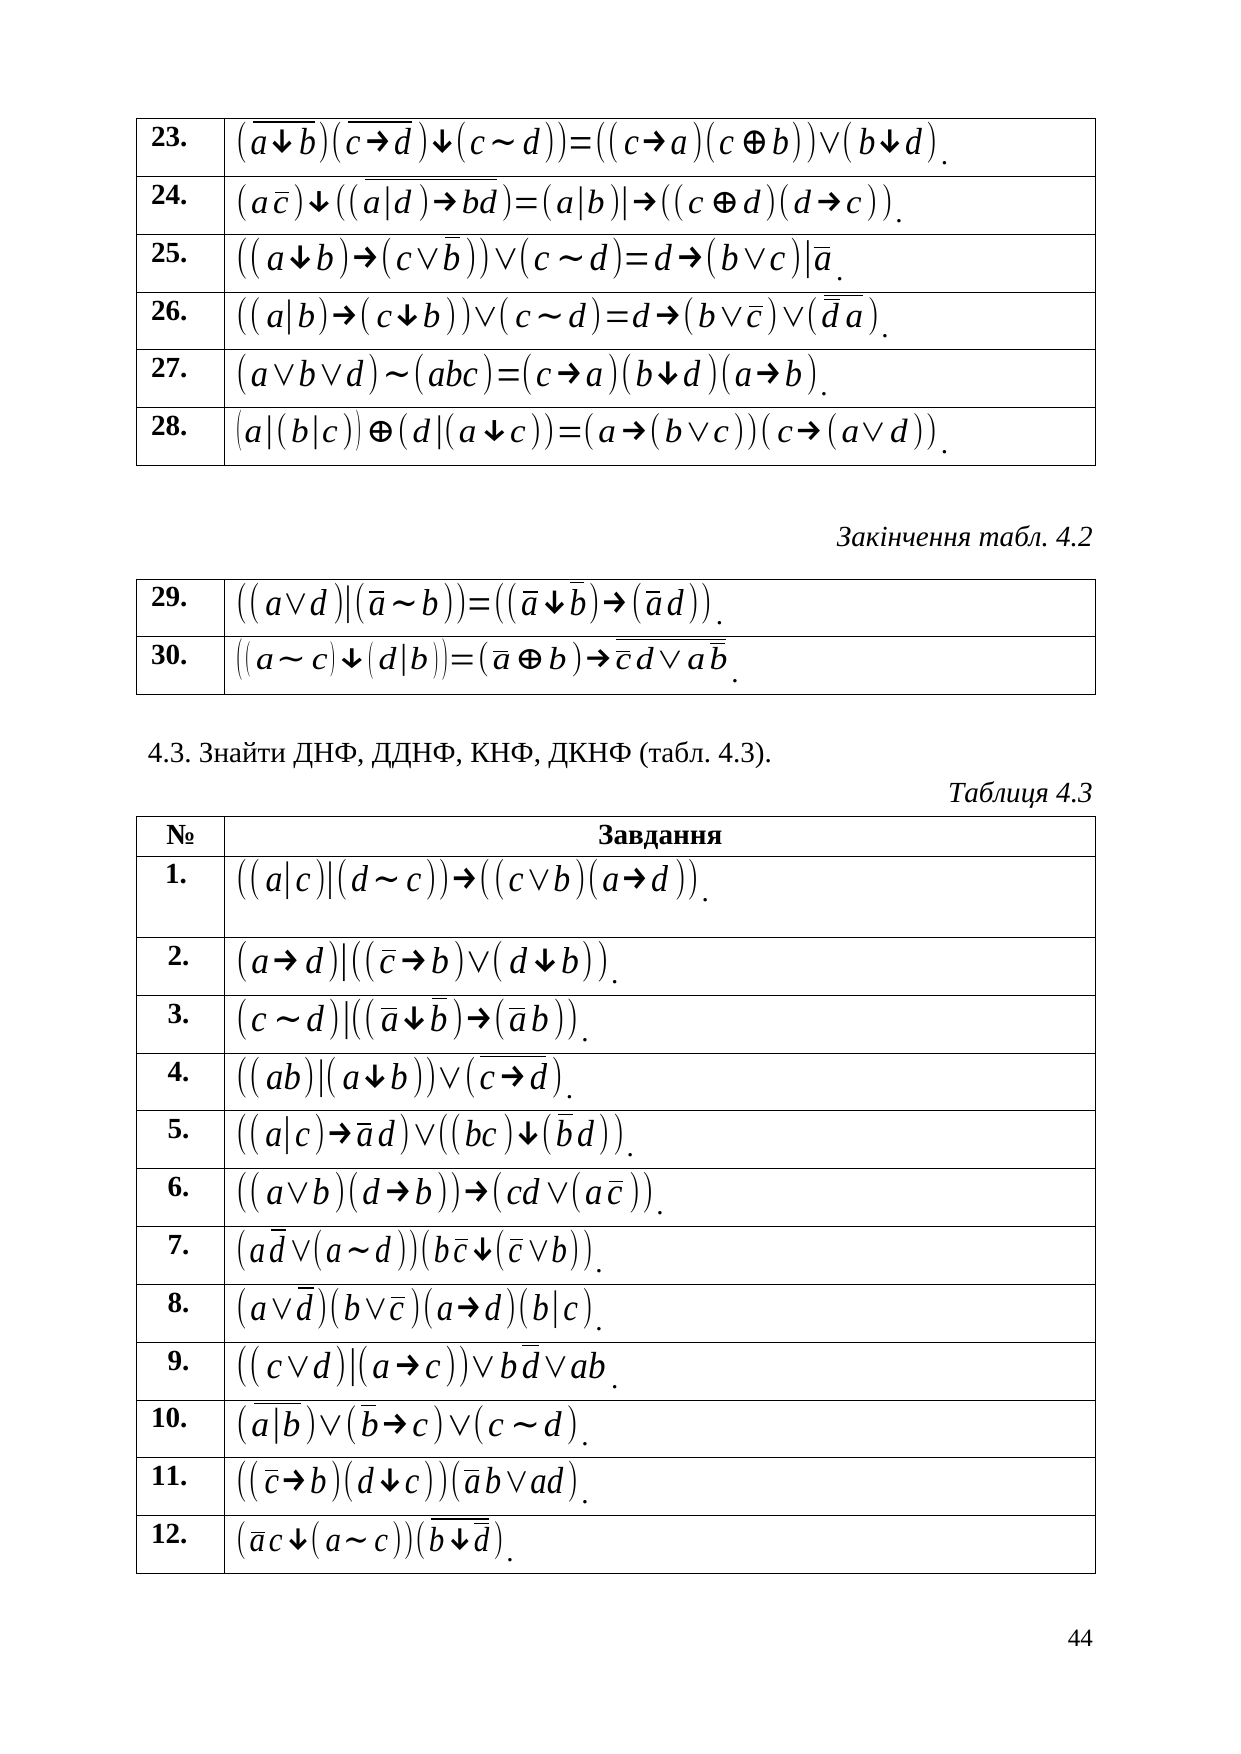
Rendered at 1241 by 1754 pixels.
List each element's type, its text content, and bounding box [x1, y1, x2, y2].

table_cell [137, 1169, 224, 1226]
table_cell [137, 1054, 224, 1110]
table_cell [137, 857, 224, 937]
table_cell [137, 1285, 224, 1342]
table_cell [137, 293, 224, 349]
table_cell . [225, 235, 1095, 292]
table_cell . [225, 119, 1095, 176]
table_cell . [225, 1227, 1095, 1284]
table_cell [137, 1111, 224, 1168]
text Таблиця 4.3 [148, 776, 1092, 809]
text Закінчення табл. 4.2 [148, 519, 1092, 553]
table_cell . [225, 1285, 1095, 1342]
table_cell . [225, 1516, 1095, 1573]
table_cell . [225, 293, 1095, 349]
text 4.3. Знайти ДНФ, ДДНФ, КНФ, ДКНФ (табл. 4.3). [148, 735, 1092, 769]
table_cell [137, 996, 224, 1053]
table_header [137, 580, 224, 636]
table_cell . [225, 1169, 1095, 1226]
table_header Завдання [225, 817, 1095, 856]
table_header № [137, 817, 224, 856]
table_cell . [225, 1054, 1095, 1110]
table_cell . [225, 938, 1095, 995]
table_cell . [225, 1401, 1095, 1457]
table_cell . [225, 857, 1095, 937]
table_cell [137, 408, 224, 465]
table_cell . [225, 1111, 1095, 1168]
table_cell [137, 1458, 224, 1515]
table_cell [137, 119, 224, 176]
table_cell [137, 1227, 224, 1284]
table_cell . [225, 408, 1095, 465]
table_cell [137, 938, 224, 995]
table_cell [137, 177, 224, 234]
table_cell [137, 637, 224, 694]
table_cell [137, 235, 224, 292]
table_cell . [225, 637, 1095, 694]
table_cell . [225, 1343, 1095, 1399]
table_cell . [225, 1458, 1095, 1515]
table_cell [137, 350, 224, 407]
table_cell . [225, 177, 1095, 234]
table_cell . [225, 996, 1095, 1053]
table_header . [225, 580, 1095, 636]
table_cell [137, 1343, 224, 1399]
table_cell . [225, 350, 1095, 407]
table_cell [137, 1401, 224, 1457]
table_cell [137, 1516, 224, 1573]
